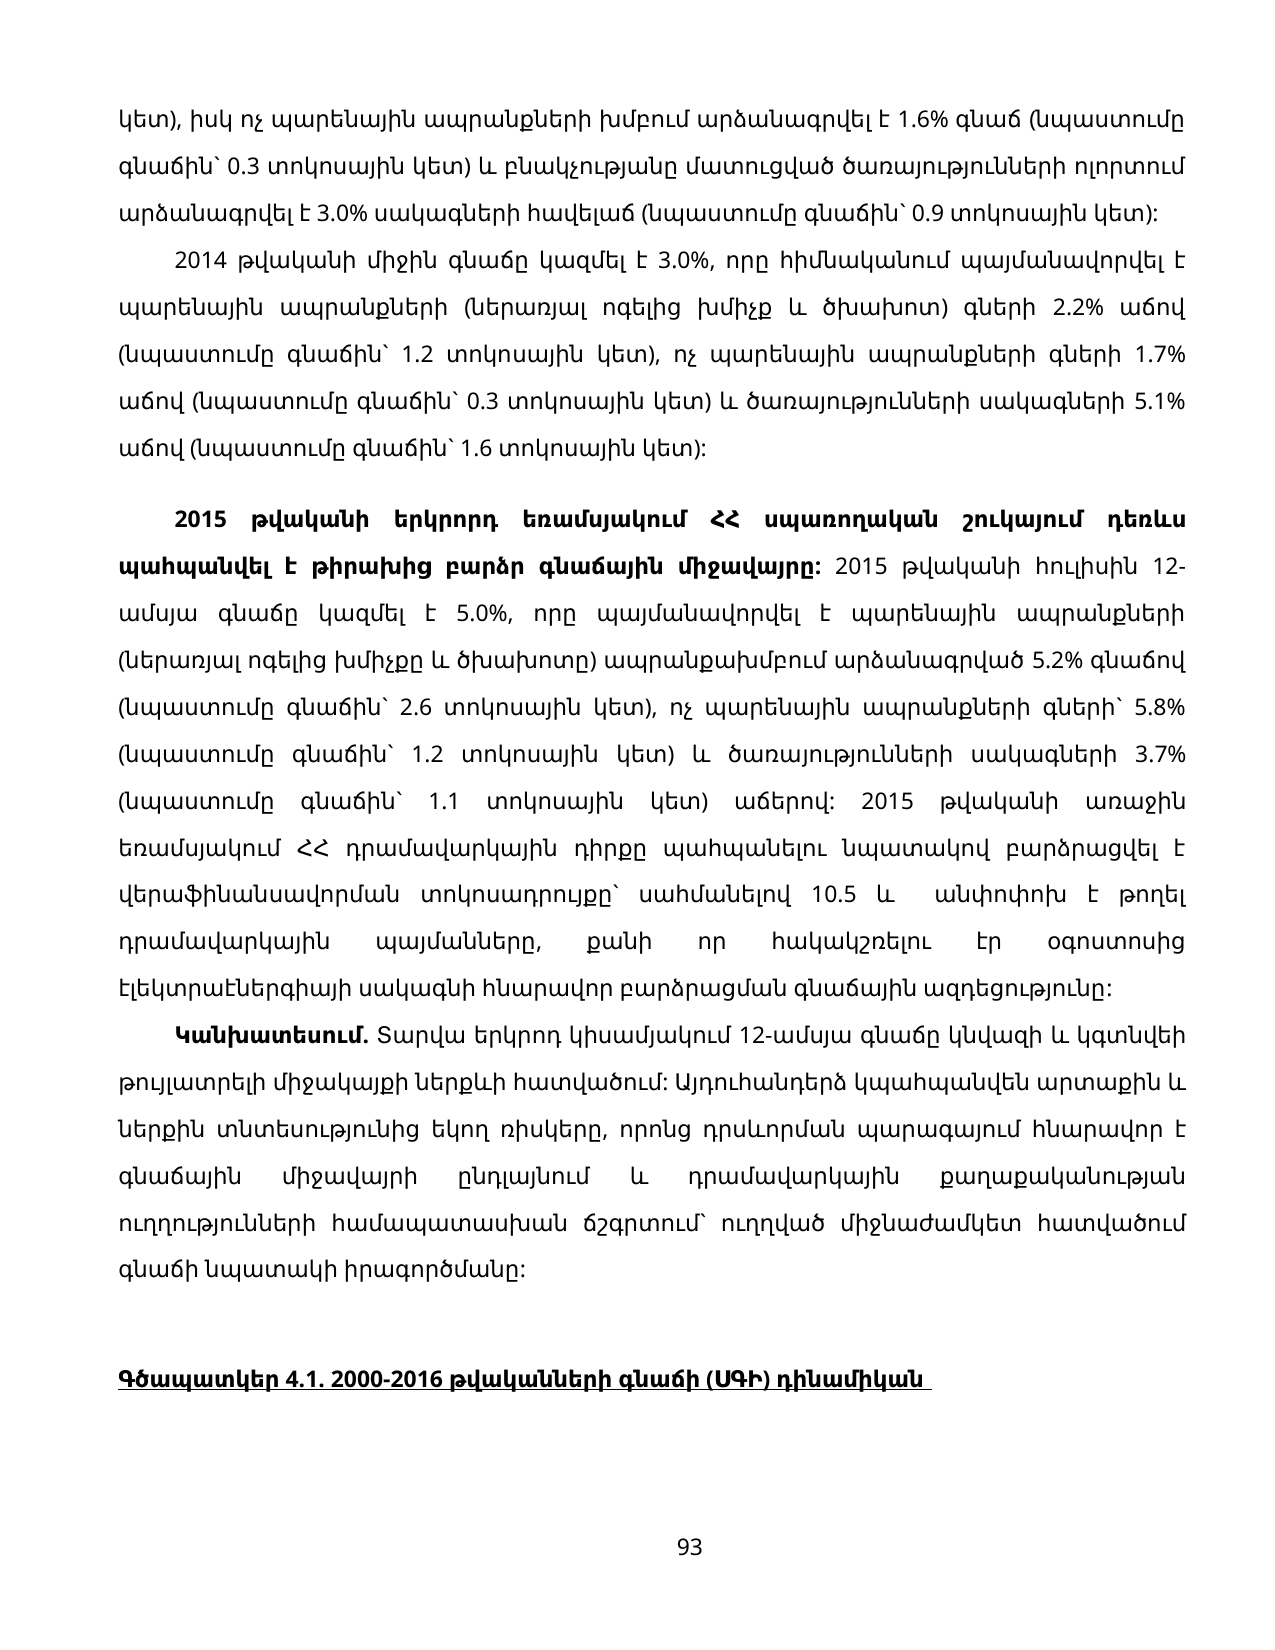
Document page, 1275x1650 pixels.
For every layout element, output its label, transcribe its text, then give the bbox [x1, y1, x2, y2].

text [118, 103, 1186, 228]
text Գծապատկեր 4.1. 2000-2016 թվականների գնաճի (ՍԳԻ) դինամիկան [118, 1363, 1186, 1394]
text Կանխատեսում. Տարվա երկրոդ կիսամյակում 12-ամսյա գնաճը կնվազի և կգտնվեի թույլատրելի միջակայքի ներքևի հատվածում: Այդուհանդերձ կպահպանվեն արտաքին և ներքին տնտեսությունից եկող ռիսկերը, որոնց դրսևորման պարագայում հնարավոր է գնաճային միջավայրի ընդլայնում և դրամավարկային քաղաքականության ուղղությունների համապատասխան ճշգրտում` ուղղված միջնաժամկետ հատվածում գնաճի նպատակի իրագործմանը: [118, 1019, 1186, 1285]
text 2015 թվականի երկրորդ եռամսյակում ՀՀ սպառողական շուկայում դեռևս պահպանվել է թիրախից բարձր գնաճային միջավայրը: 2015 թվականի հուլիսին 12-ամսյա գնաճը կազմել է 5.0%, որը պայմանավորվել է պարենային ապրանքների (ներառյալ ոգելից խմիչքը և ծխախոտը) ապրանքախմբում արձանագրված 5.2% գնաճով (նպաստումը գնաճին` 2.6 տոկոսային կետ), ոչ պարենային ապրանքների գների` 5.8% (նպաստումը գնաճին` 1.2 տոկոսային կետ) և ծառայությունների սակագների 3.7% (նպաստումը գնաճին` 1.1 տոկոսային կետ) աճերով: 2015 թվականի առաջին եռամսյակում ՀՀ դրամավարկային դիրքը պահպանելու նպատակով բարձրացվել է վերաֆինանսավորման տոկոսադրույքը` սահմանելով 10.5 և անփոփոխ է թողել դրամավարկային պայմանները, քանի որ հակակշռելու էր օգոստոսից էլեկտրաէներգիայի սակագնի հնարավոր բարձրացման գնաճային ազդեցությունը: [118, 503, 1186, 1003]
text 2014 թվականի միջին գնաճը կազմել է 3.0%, որը հիմնականում պայմանավորվել է պարենային ապրանքների (ներառյալ ոգելից խմիչք և ծխախոտ) գների 2.2% աճով (նպաստումը գնաճին` 1.2 տոկոսային կետ), ոչ պարենային ապրանքների գների 1.7% աճով (նպաստումը գնաճին` 0.3 տոկոսային կետ) և ծառայությունների սակագների 5.1% աճով (նպաստումը գնաճին` 1.6 տոկոսային կետ): [118, 244, 1186, 463]
